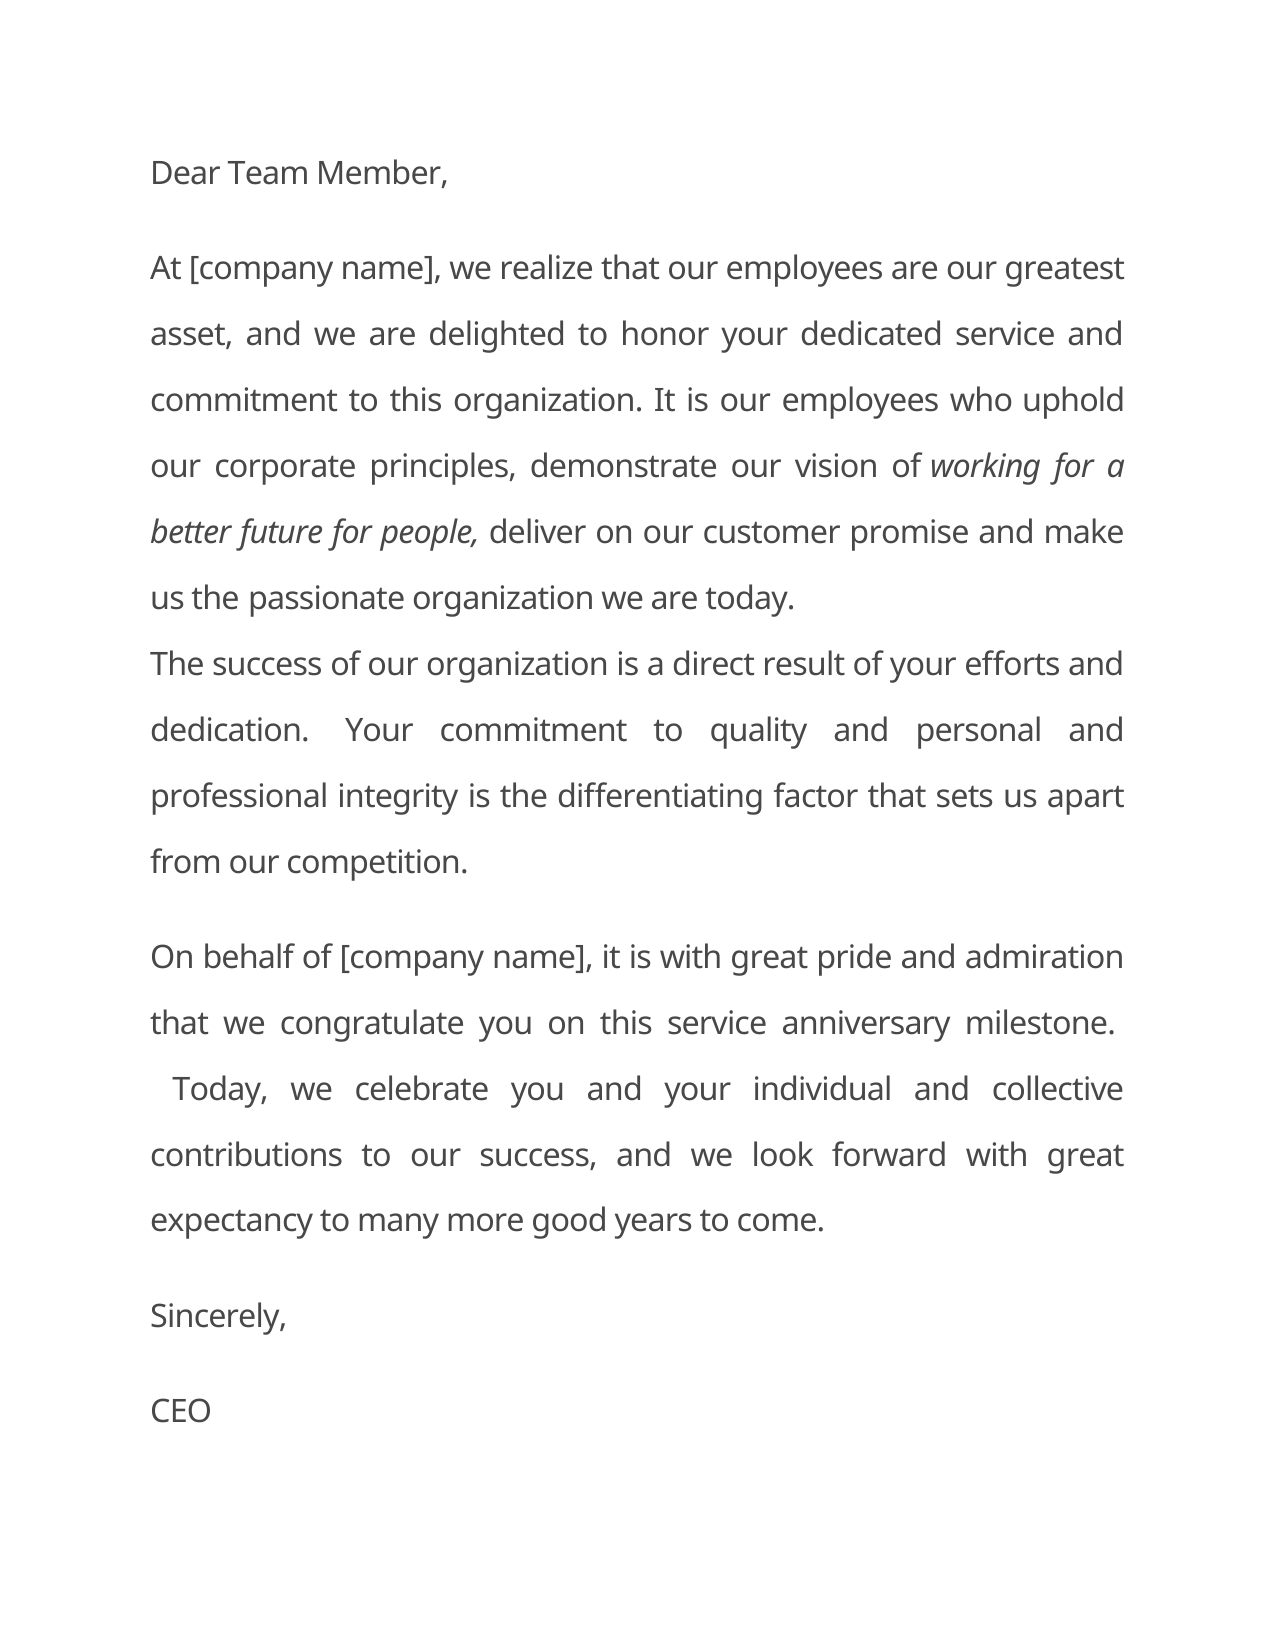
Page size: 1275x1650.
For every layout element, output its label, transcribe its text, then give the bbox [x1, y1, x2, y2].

text At [company name], we realize that our employees are our greatest asset, and we are delighted to honor your dedicated service and commitment to this organization. It is our employees who uphold our corporate principles, demonstrate our vision of working for a better future for people, deliver on our customer promise and make us the passionate organization we are today. [150, 245, 1125, 619]
text The success of our organization is a direct result of your efforts and dedication. Your commitment to quality and personal and professional integrity is the differentiating factor that sets us apart from our competition. [150, 641, 1125, 882]
text CEO [150, 1388, 1125, 1432]
text On behalf of [company name], it is with great pride and admiration that we congratulate you on this service anniversary milestone. Today, we celebrate you and your individual and collective contributions to our success, and we look forward with great expectancy to many more good years to come. [150, 934, 1125, 1241]
text Dear Team Member, [150, 150, 1125, 194]
text Sincerely, [150, 1292, 1125, 1336]
